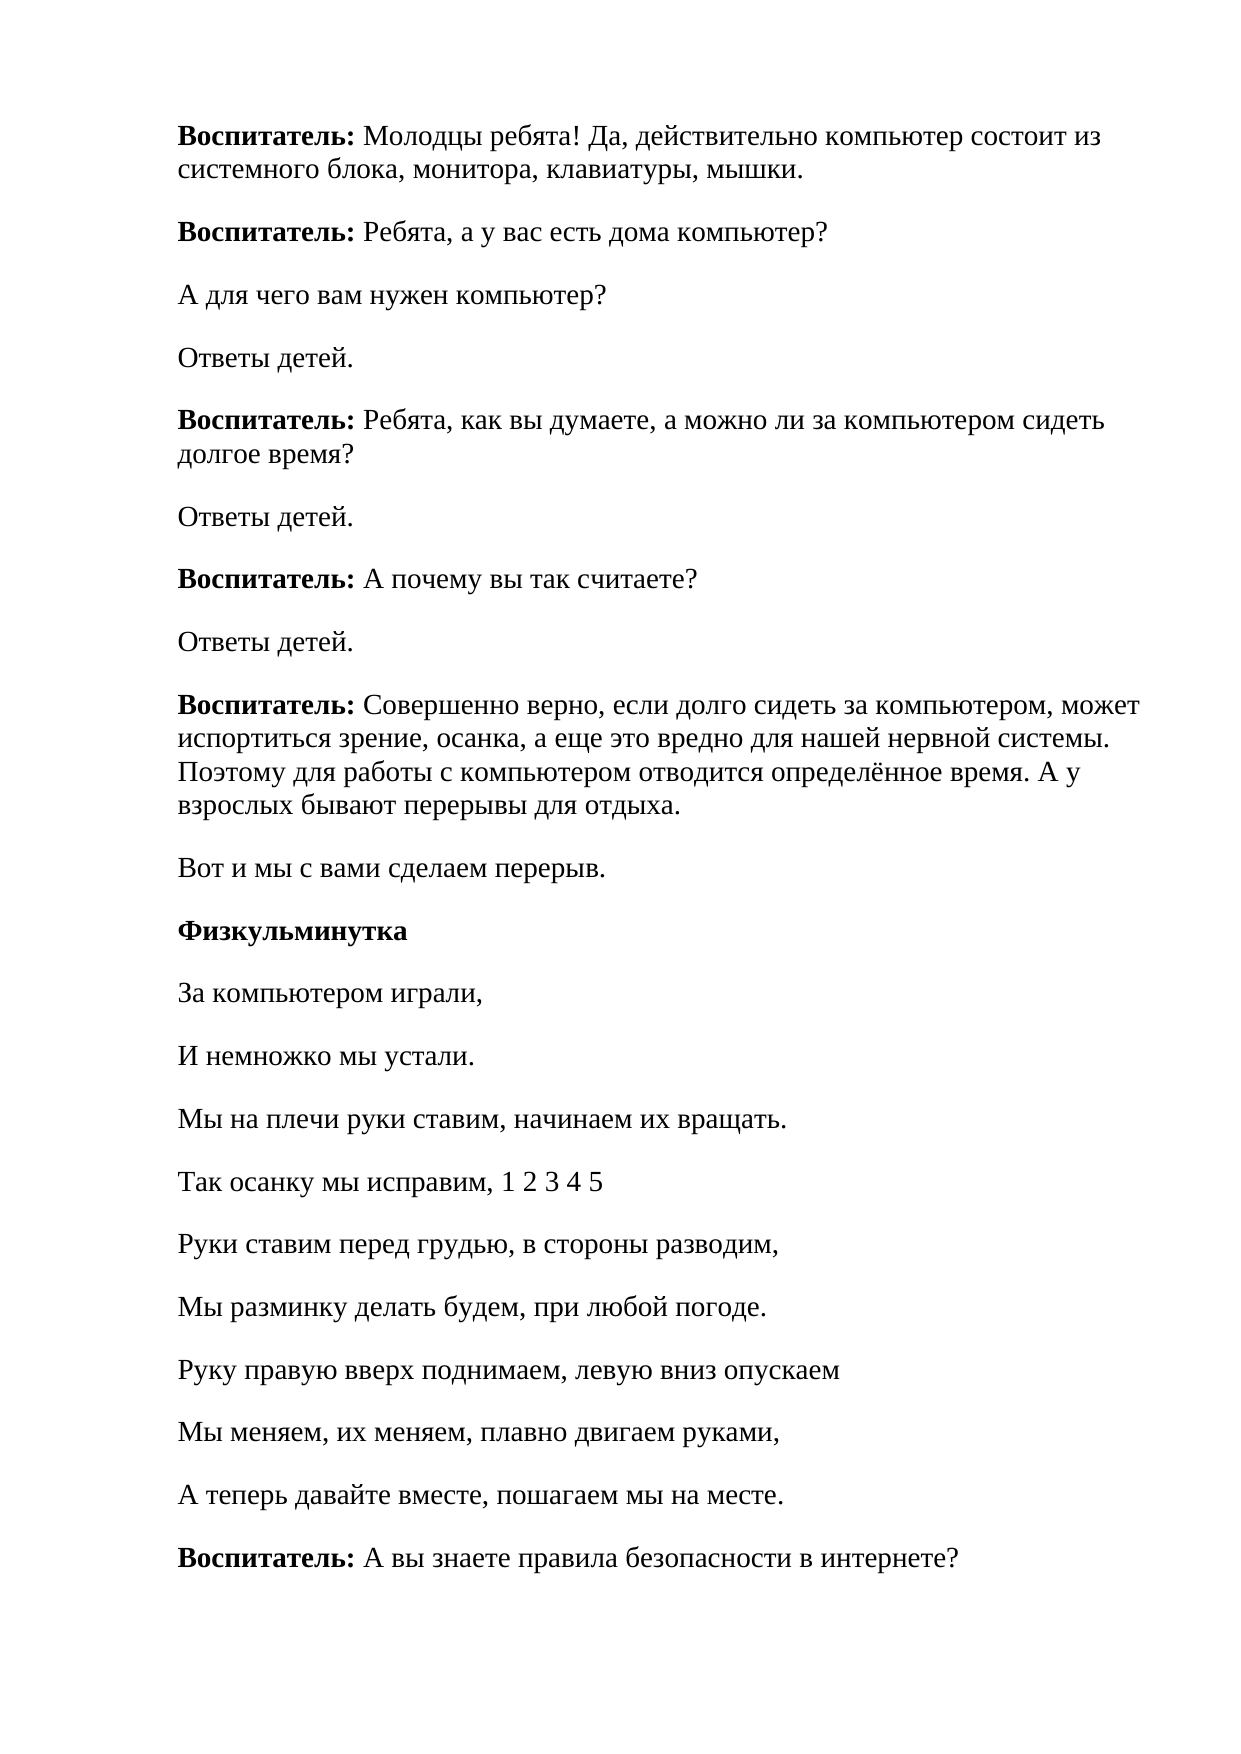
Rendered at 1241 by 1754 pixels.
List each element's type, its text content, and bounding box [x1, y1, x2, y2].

text Воспитатель: Ребята, а у вас есть дома компьютер? [177, 214, 1152, 248]
text А для чего вам нужен компьютер? [177, 277, 1152, 311]
text А теперь давайте вместе, пошагаем мы на месте. [177, 1477, 1152, 1511]
text Вот и мы с вами сделаем перерыв. [177, 850, 1152, 884]
text Ответы детей. [177, 499, 1152, 532]
text Так осанку мы исправим, 1 2 3 4 5 [177, 1164, 1152, 1197]
text Воспитатель: Совершенно верно, если долго сидеть за компьютером, может испортиться зрение, осанка, а еще это вредно для нашей нервной системы. Поэтому для работы с компьютером отводится определённое время. А у взрослых бывают перерывы для отдыха. [177, 687, 1152, 821]
text Мы на плечи руки ставим, начинаем их вращать. [177, 1101, 1152, 1134]
text Воспитатель: Ребята, как вы думаете, а можно ли за компьютером сидеть долгое время? [177, 402, 1152, 469]
text Мы меняем, их меняем, плавно двигаем руками, [177, 1414, 1152, 1448]
text Воспитатель: А почему вы так считаете? [177, 561, 1152, 595]
text Воспитатель: А вы знаете правила безопасности в интернете? [177, 1540, 1152, 1573]
text Физкульминутка [177, 913, 1152, 946]
text Руки ставим перед грудью, в стороны разводим, [177, 1226, 1152, 1260]
text За компьютером играли, [177, 976, 1152, 1009]
text Воспитатель: Молодцы ребята! Да, действительно компьютер состоит из системного блока, монитора, клавиатуры, мышки. [177, 118, 1152, 185]
text Ответы детей. [177, 624, 1152, 658]
text Мы разминку делать будем, при любой погоде. [177, 1289, 1152, 1323]
text Руку правую вверх поднимаем, левую вниз опускаем [177, 1352, 1152, 1385]
text Ответы детей. [177, 340, 1152, 373]
text И немножко мы устали. [177, 1038, 1152, 1072]
